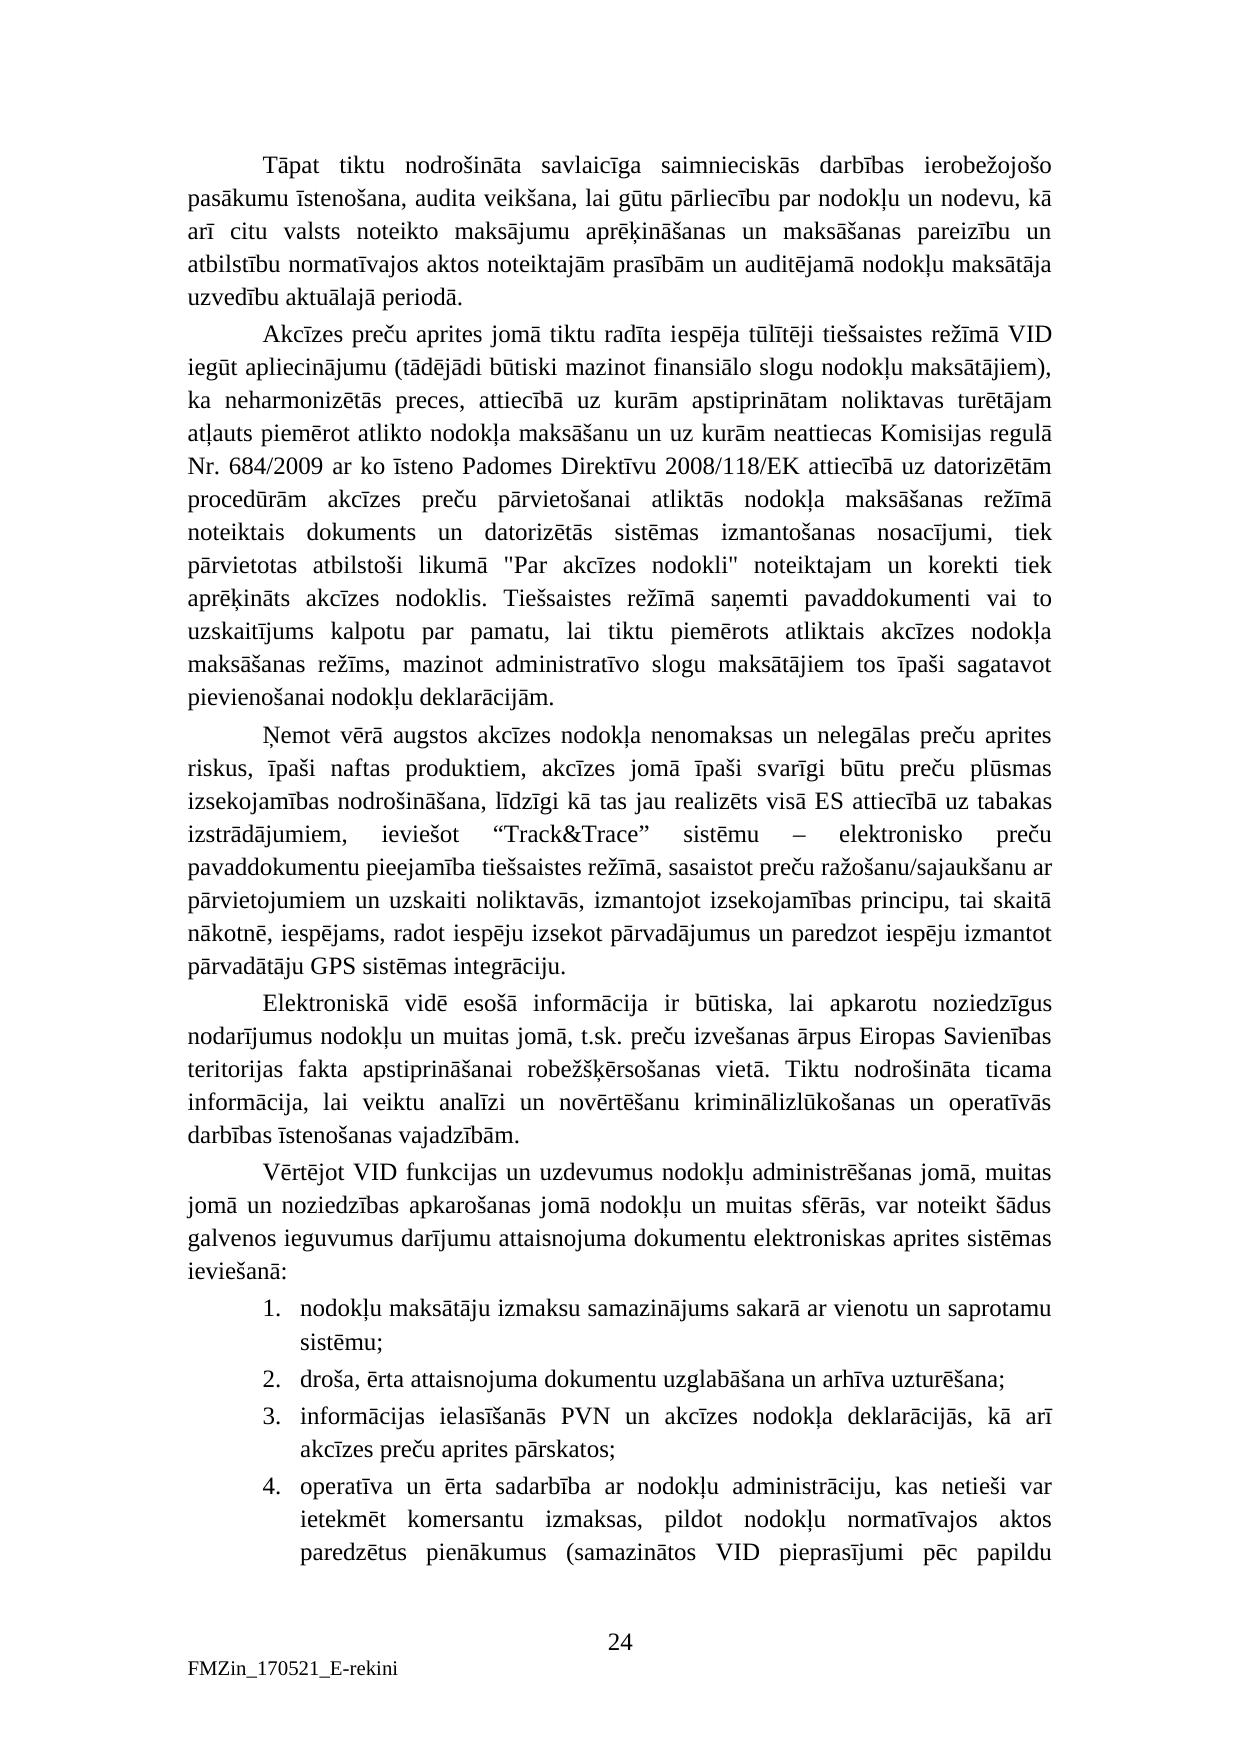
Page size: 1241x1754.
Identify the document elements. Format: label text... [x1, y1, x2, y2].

text Akcīzes preču aprites jomā tiktu radīta iespēja tūlītēji tiešsaistes režīmā VID iegūt apliecinājumu (tādējādi būtiski mazinot finansiālo slogu nodokļu maksātājiem), ka neharmonizētās preces, attiecībā uz kurām apstiprinātam noliktavas turētājam atļauts piemērot atlikto nodokļa maksāšanu un uz kurām neattiecas Komisijas regulā Nr. 684/2009 ar ko īsteno Padomes Direktīvu 2008/118/EK attiecībā uz datorizētām procedūrām akcīzes preču pārvietošanai atliktās nodokļa maksāšanas režīmā noteiktais dokuments un datorizētās sistēmas izmantošanas nosacījumi, tiek pārvietotas atbilstoši likumā "Par akcīzes nodokli" noteiktajam un korekti tiek aprēķināts akcīzes nodoklis. Tiešsaistes režīmā saņemti pavaddokumenti vai to uzskaitījums kalpotu par pamatu, lai tiktu piemērots atliktais akcīzes nodokļa maksāšanas režīms, mazinot administratīvo slogu maksātājiem tos īpaši sagatavot pievienošanai nodokļu deklarācijām. [187, 319, 1053, 711]
text Tāpat tiktu nodrošināta savlaicīga saimnieciskās darbības ierobežojošo pasākumu īstenošana, audita veikšana, lai gūtu pārliecību par nodokļu un nodevu, kā arī citu valsts noteikto maksājumu aprēķināšanas un maksāšanas pareizību un atbilstību normatīvajos aktos noteiktajām prasībām un auditējamā nodokļu maksātāja uzvedību aktuālajā periodā. [187, 150, 1053, 311]
list nodokļu maksātāju izmaksu samazinājums sakarā ar vienotu un saprotamu sistēmu; [262, 1293, 1053, 1355]
text Ņemot vērā augstos akcīzes nodokļa nenomaksas un nelegālas preču aprites riskus, īpaši naftas produktiem, akcīzes jomā īpaši svarīgi būtu preču plūsmas izsekojamības nodrošināšana, līdzīgi kā tas jau realizēts visā ES attiecībā uz tabakas izstrādājumiem, ieviešot “Track&Trace” sistēmu – elektronisko preču pavaddokumentu pieejamība tiešsaistes režīmā, sasaistot preču ražošanu/sajaukšanu ar pārvietojumiem un uzskaiti noliktavās, izmantojot izsekojamības principu, tai skaitā nākotnē, iespējams, radot iespēju izsekot pārvadājumus un paredzot iespēju izmantot pārvadātāju GPS sistēmas integrāciju. [187, 720, 1053, 979]
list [262, 1471, 1053, 1566]
text Vērtējot VID funkcijas un uzdevumus nodokļu administrēšanas jomā, muitas jomā un noziedzības apkarošanas jomā nodokļu un muitas sfērās, var noteikt šādus galvenos ieguvumus darījumu attaisnojuma dokumentu elektroniskas aprites sistēmas ieviešanā: [187, 1157, 1053, 1285]
list droša, ērta attaisnojuma dokumentu uzglabāšana un arhīva uzturēšana; [262, 1364, 1053, 1392]
text Elektroniskā vidē esošā informācija ir būtiska, lai apkarotu noziedzīgus nodarījumus nodokļu un muitas jomā, t.sk. preču izvešanas ārpus Eiropas Savienības teritorijas fakta apstiprināšanai robežšķērsošanas vietā. Tiktu nodrošināta ticama informācija, lai veiktu analīzi un novērtēšanu kriminālizlūkošanas un operatīvās darbības īstenošanas vajadzībām. [187, 988, 1053, 1149]
list informācijas ielasīšanās PVN un akcīzes nodokļa deklarācijās, kā arī akcīzes preču aprites pārskatos; [262, 1401, 1053, 1463]
